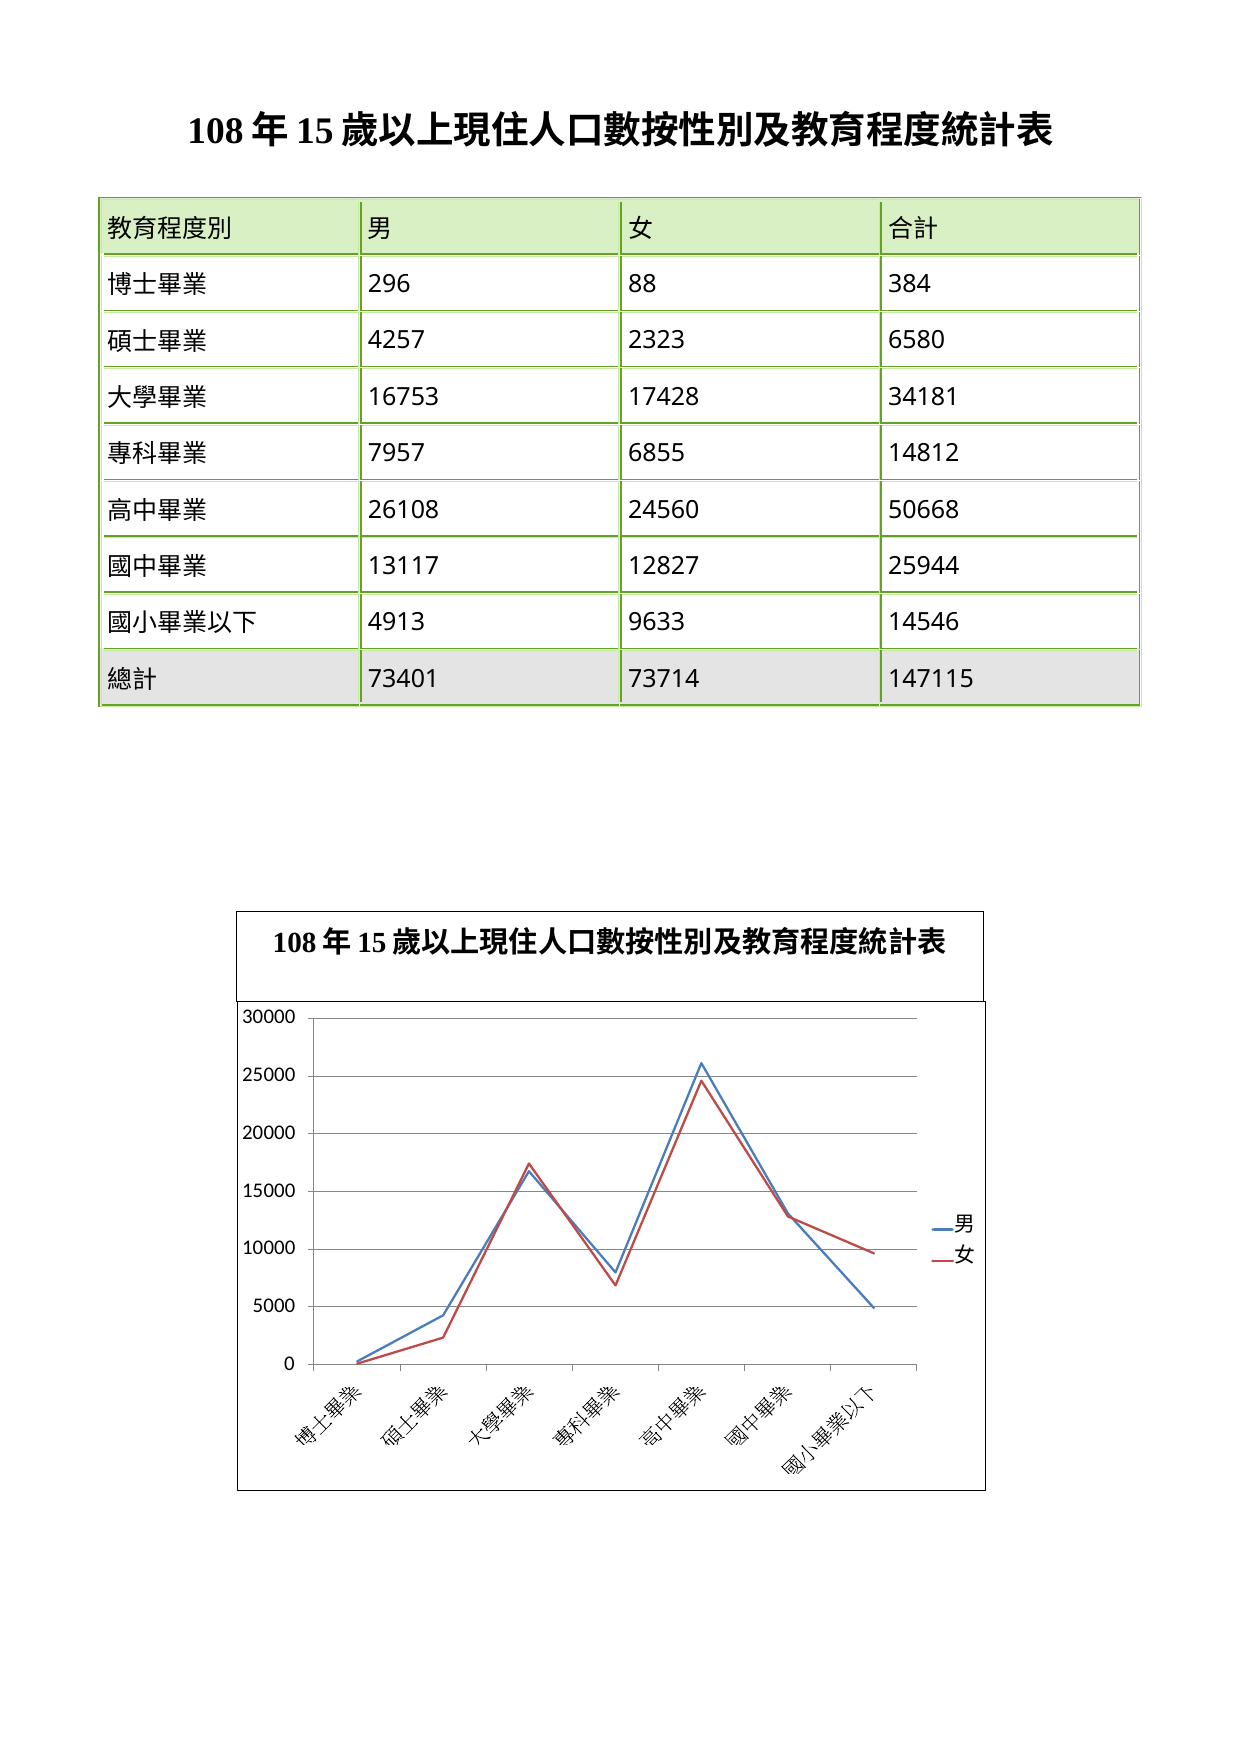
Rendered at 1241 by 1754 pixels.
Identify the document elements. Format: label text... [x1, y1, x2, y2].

text 108年15歲以上現住人口數按性別及教育程度統計表 [75, 89, 1165, 164]
table_header [97, 194, 1143, 748]
